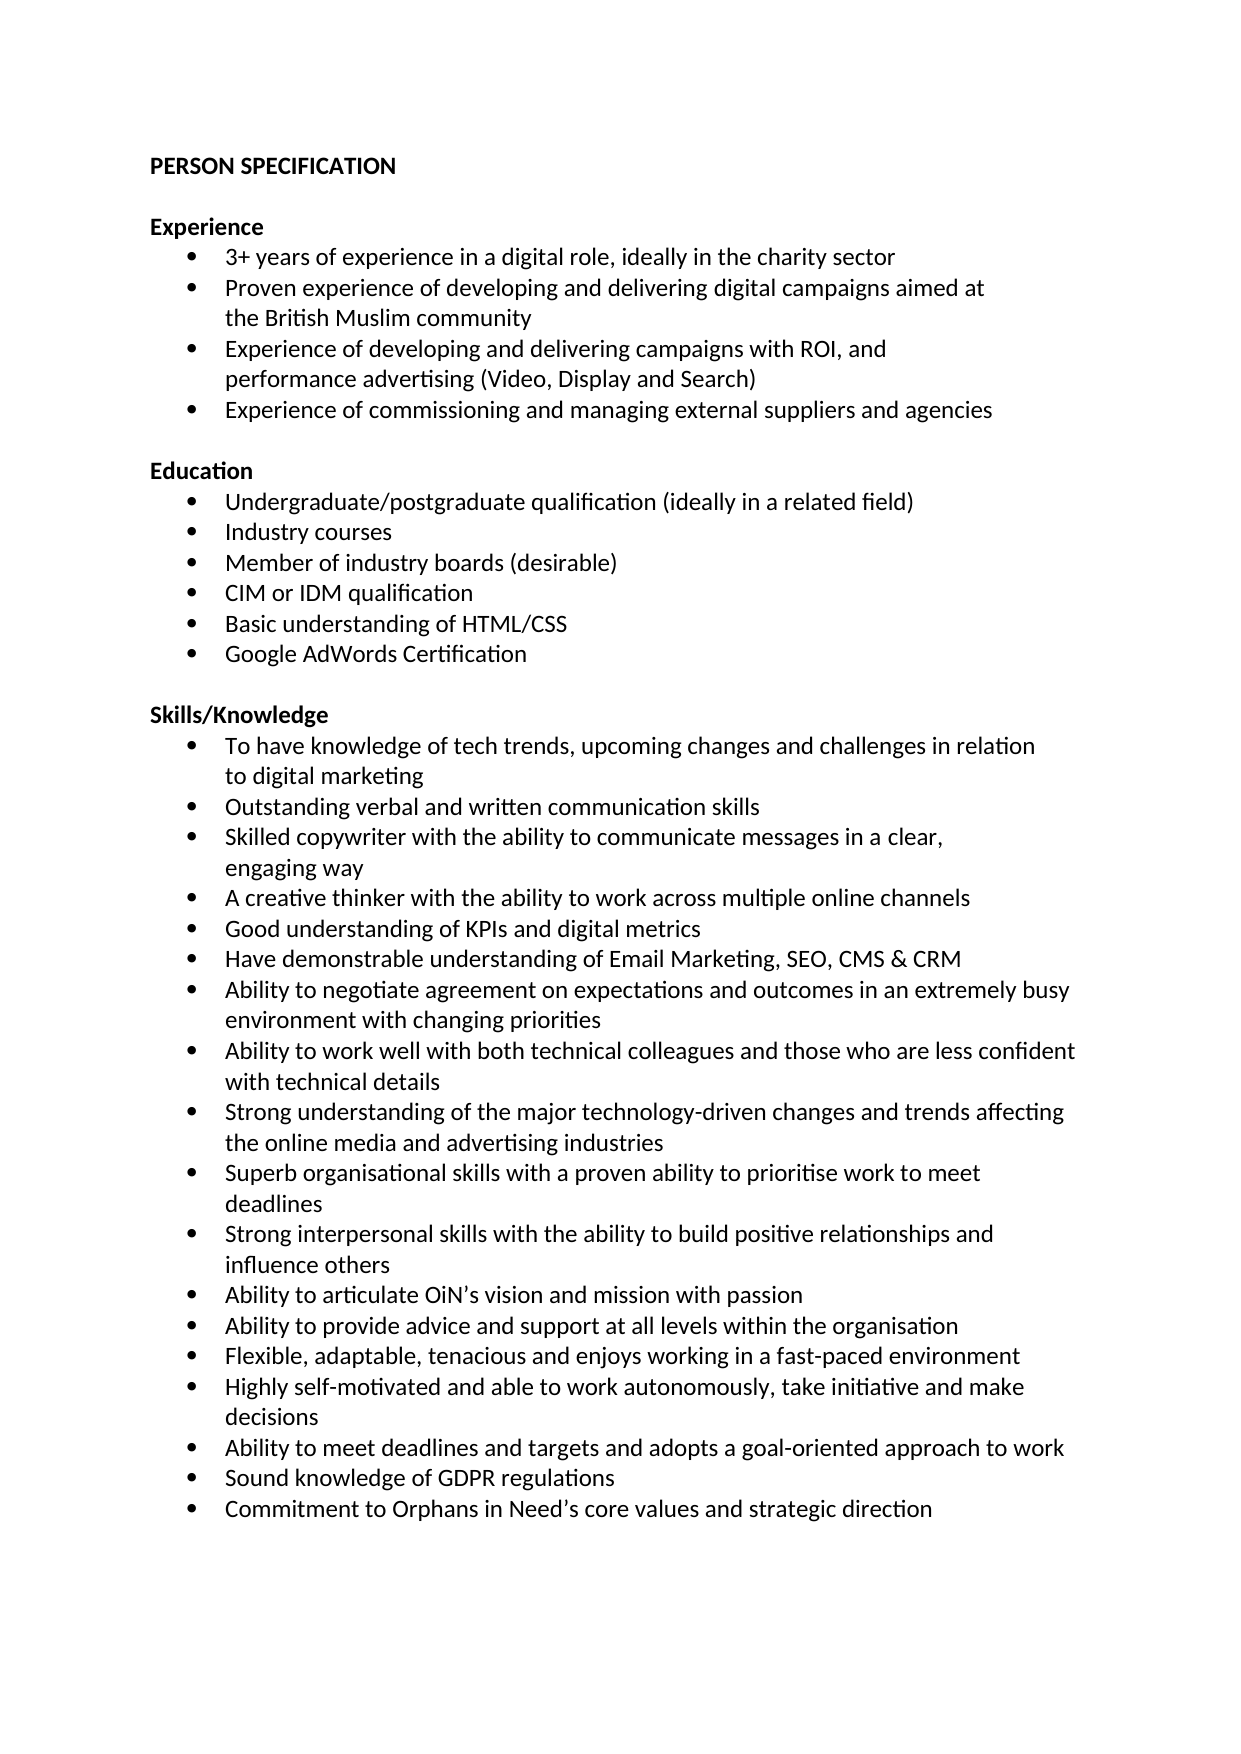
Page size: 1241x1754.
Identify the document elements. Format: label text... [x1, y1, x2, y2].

list Commitment to Orphans in Need’s core values and strategic direction [187, 1493, 1090, 1523]
list Basic understanding of HTML/CSS [187, 608, 1090, 638]
text Education [150, 455, 1090, 486]
list Member of industry boards (desirable) [187, 547, 1090, 577]
list Ability to articulate OiN’s vision and mission with passion [187, 1279, 1090, 1310]
list Ability to meet deadlines and targets and adopts a goal-oriented approach to work [187, 1432, 1090, 1462]
list Google AdWords Certification [187, 638, 1090, 669]
list Ability to provide advice and support at all levels within the organisation [187, 1310, 1090, 1340]
list Strong interpersonal skills with the ability to build positive relationships and influence others [187, 1218, 1090, 1279]
list Industry courses [187, 516, 1090, 547]
list Ability to negotiate agreement on expectations and outcomes in an extremely busy environment with changing priorities [187, 974, 1090, 1035]
text Skills/Knowledge [150, 699, 1090, 730]
list Ability to work well with both technical colleagues and those who are less confident with technical details [187, 1035, 1090, 1096]
list A creative thinker with the ability to work across multiple online channels [187, 882, 1090, 913]
list Experience of commissioning and managing external suppliers and agencies [187, 394, 1090, 425]
list Highly self-motivated and able to work autonomously, take initiative and make decisions [187, 1371, 1090, 1432]
list Have demonstrable understanding of Email Marketing, SEO, CMS & CRM [187, 943, 1090, 974]
list 3+ years of experience in a digital role, ideally in the charity sector [187, 242, 1090, 272]
list Skilled copywriter with the ability to communicate messages in a clear, engaging way [187, 821, 1090, 882]
list CIM or IDM qualification [187, 577, 1090, 608]
list Good understanding of KPIs and digital metrics [187, 913, 1090, 943]
list Flexible, adaptable, tenacious and enjoys working in a fast-paced environment [187, 1340, 1090, 1371]
list Proven experience of developing and delivering digital campaigns aimed at the British Muslim community [187, 272, 1090, 333]
list Undergraduate/postgraduate qualification (ideally in a related field) [187, 486, 1090, 516]
list Experience of developing and delivering campaigns with ROI, and performance advertising (Video, Display and Search) [187, 333, 1090, 394]
list To have knowledge of tech trends, upcoming changes and challenges in relation to digital marketing [187, 730, 1090, 791]
list Strong understanding of the major technology-driven changes and trends affecting the online media and advertising industries [187, 1096, 1090, 1157]
list Sound knowledge of GDPR regulations [187, 1462, 1090, 1493]
list Superb organisational skills with a proven ability to prioritise work to meet deadlines [187, 1157, 1090, 1218]
list Outstanding verbal and written communication skills [187, 791, 1090, 821]
text PERSON SPECIFICATION [150, 150, 1090, 181]
text Experience [150, 211, 1090, 242]
